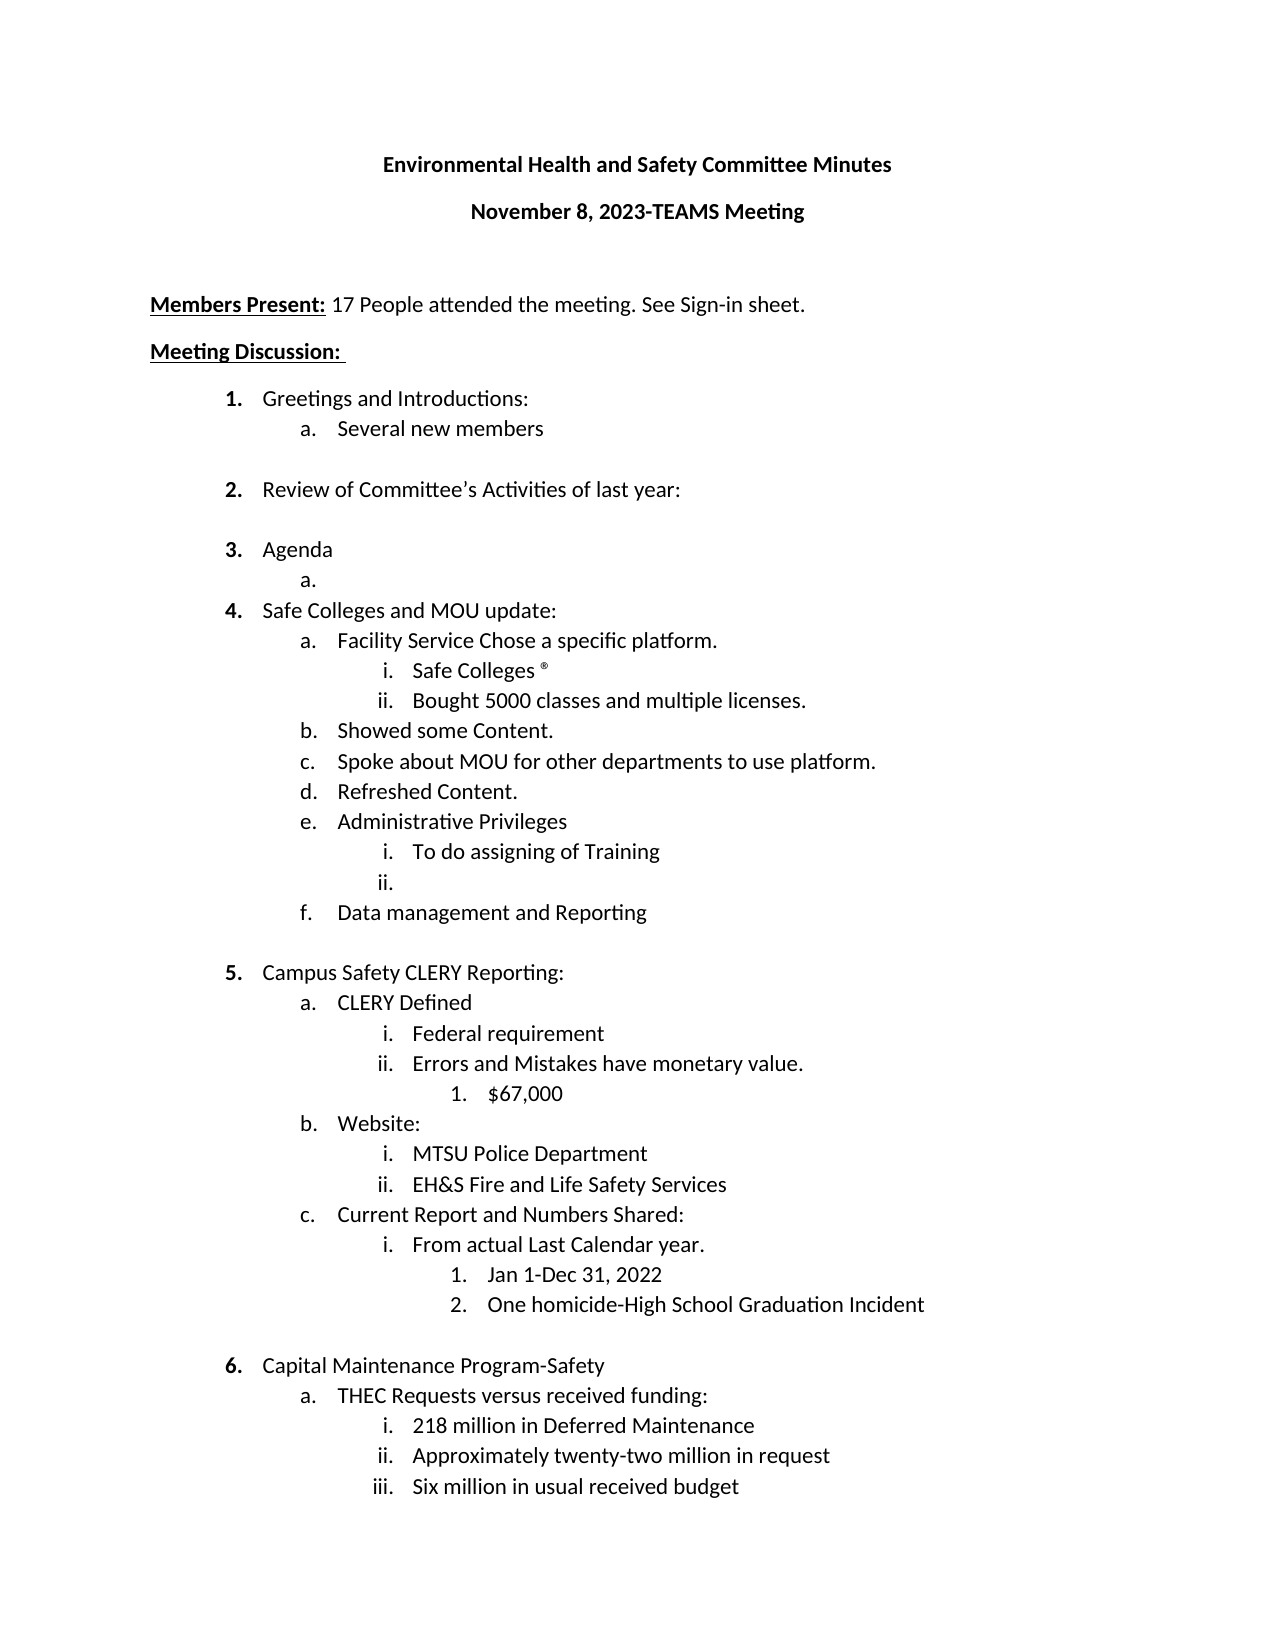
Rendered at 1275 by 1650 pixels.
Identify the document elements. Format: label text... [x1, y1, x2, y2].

list Spoke about MOU for other departments to use platform. [300, 747, 1125, 775]
list Administrative Privileges [300, 807, 1125, 835]
list Safe Colleges and MOU update: [225, 596, 1125, 624]
list Errors and Mistakes have monetary value. [394, 1049, 1125, 1077]
list Safe Colleges ® [394, 656, 1125, 684]
list Six million in usual received budget [394, 1472, 1125, 1500]
list Greetings and Introductions: [225, 384, 1125, 412]
list From actual Last Calendar year. [394, 1230, 1125, 1258]
list EH&S Fire and Life Safety Services [394, 1170, 1125, 1198]
list Capital Maintenance Program-Safety [225, 1351, 1125, 1379]
list Several new members [300, 414, 1125, 443]
text Environmental Health and Safety Committee Minutes [150, 150, 1125, 178]
list MTSU Police Department [394, 1139, 1125, 1168]
list One homicide-High School Graduation Incident [450, 1291, 1125, 1319]
list Current Report and Numbers Shared: [300, 1200, 1125, 1228]
list Website: [300, 1109, 1125, 1137]
list Data management and Reporting [300, 898, 1125, 926]
list Jan 1-Dec 31, 2022 [450, 1260, 1125, 1288]
list To do assigning of Training [394, 837, 1125, 866]
list Facility Service Chose a specific platform. [300, 626, 1125, 654]
list Review of Committee’s Activities of last year: [225, 475, 1125, 503]
text November 8, 2023-TEAMS Meeting [150, 197, 1125, 225]
list Federal requirement [394, 1019, 1125, 1047]
list Campus Safety CLERY Reporting: [225, 958, 1125, 986]
list THEC Requests versus received funding: [300, 1381, 1125, 1409]
list 218 million in Deferred Maintenance [394, 1411, 1125, 1439]
list Approximately twenty-two million in request [394, 1442, 1125, 1470]
list Bought 5000 classes and multiple licenses. [394, 686, 1125, 714]
list $67,000 [450, 1079, 1125, 1107]
text Members Present: 17 People attended the meeting. See Sign-in sheet. [150, 291, 1125, 319]
text Meeting Discussion: [150, 337, 1125, 366]
list Agenda [225, 535, 1125, 563]
list Refreshed Content. [300, 777, 1125, 805]
list Showed some Content. [300, 717, 1125, 745]
list CLERY Defined [300, 988, 1125, 1017]
